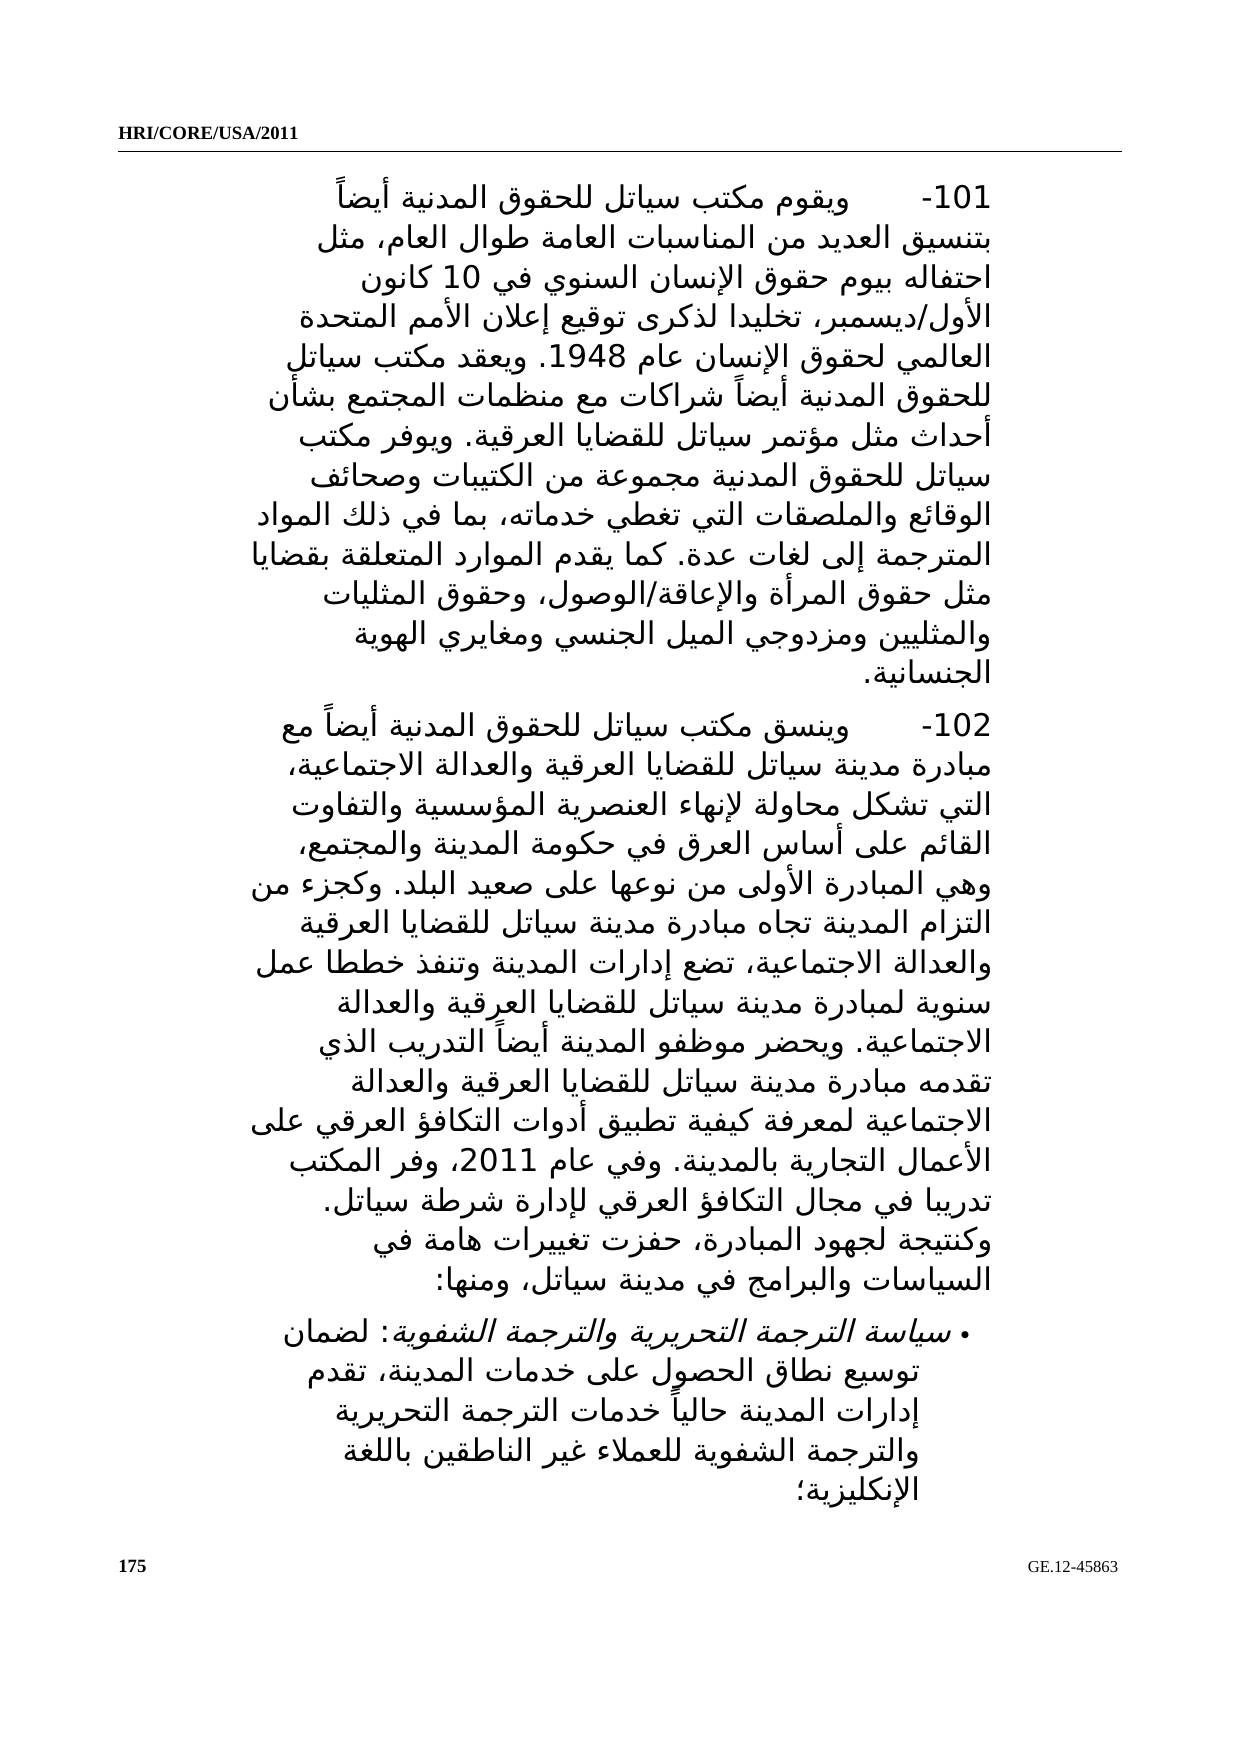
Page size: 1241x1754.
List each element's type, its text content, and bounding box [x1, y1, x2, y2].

text 102- وينسق مكتب سياتل للحقوق المدنية أيضاً مع مبادرة مدينة سياتل للقضايا العرقية والعدالة الاجتماعية، التي تشكل محاولة لإنهاء العنصرية المؤسسية والتفاوت القائم على أساس العرق في حكومة المدينة والمجتمع، وهي المبادرة الأولى من نوعها على صعيد البلد. وكجزء من التزام المدينة تجاه مبادرة مدينة سياتل للقضايا العرقية والعدالة الاجتماعية، تضع إدارات المدينة وتنفذ خططا عمل سنوية لمبادرة مدينة سياتل للقضايا العرقية والعدالة الاجتماعية. ويحضر موظفو المدينة أيضاً التدريب الذي تقدمه مبادرة مدينة سياتل للقضايا العرقية والعدالة الاجتماعية لمعرفة كيفية تطبيق أدوات التكافؤ العرقي على الأعمال التجارية بالمدينة. وفي عام 2011، وفر المكتب تدريبا في مجال التكافؤ العرقي لإدارة شرطة سياتل. وكنتيجة لجهود المبادرة، حفزت تغييرات هامة في السياسات والبرامج في مدينة سياتل، ومنها: [248, 704, 992, 1298]
text 101- ويقوم مكتب سياتل للحقوق المدنية أيضاً بتنسيق العديد من المناسبات العامة طوال العام، مثل احتفاله بيوم حقوق الإنسان السنوي في 10 كانون الأول/ديسمبر، تخليدا لذكرى توقيع إعلان الأمم المتحدة العالمي لحقوق الإنسان عام 1948. ويعقد مكتب سياتل للحقوق المدنية أيضاً شراكات مع منظمات المجتمع بشأن أحداث مثل مؤتمر سياتل للقضايا العرقية. ويوفر مكتب سياتل للحقوق المدنية مجموعة من الكتيبات وصحائف الوقائع والملصقات التي تغطي خدماته، بما في ذلك المواد المترجمة إلى لغات عدة. كما يقدم الموارد المتعلقة بقضايا مثل حقوق المرأة والإعاقة/الوصول، وحقوق المثليات والمثليين ومزدوجي الميل الجنسي ومغايري الهوية الجنسانية. [248, 177, 992, 692]
text سياسة الترجمة التحريرية والترجمة الشفوية: لضمان توسيع نطاق الحصول على خدمات المدينة، تقدم إدارات المدينة حالياً خدمات الترجمة التحريرية والترجمة الشفوية للعملاء غير الناطقين باللغة الإنكليزية؛ [248, 1311, 961, 1508]
